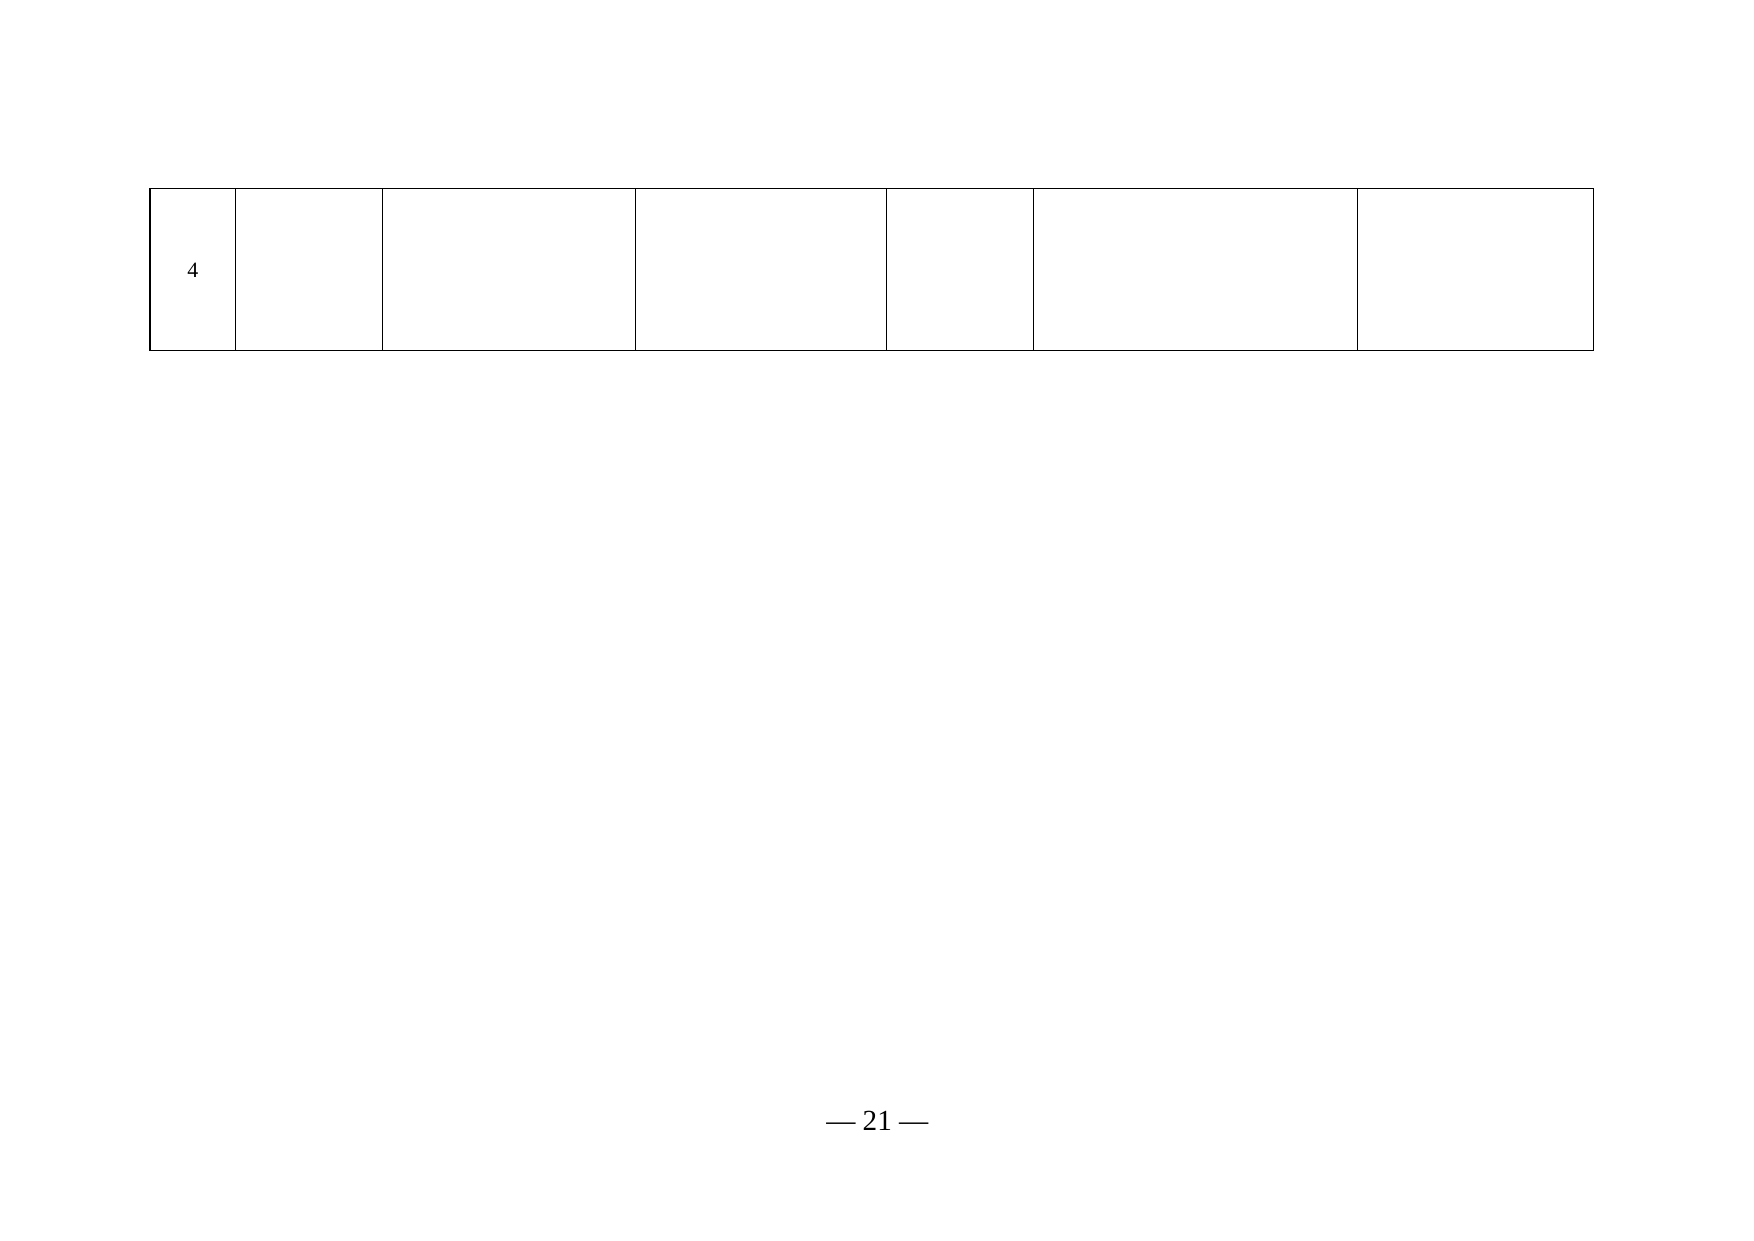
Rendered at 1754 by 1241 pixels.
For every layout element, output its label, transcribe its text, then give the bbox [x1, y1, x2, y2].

table_cell [887, 189, 1033, 350]
table_cell [236, 189, 382, 350]
table_cell [1034, 189, 1357, 350]
table_cell [383, 189, 635, 350]
table_cell [636, 189, 886, 350]
table_cell 4 [151, 189, 235, 350]
table_cell [1358, 189, 1593, 350]
